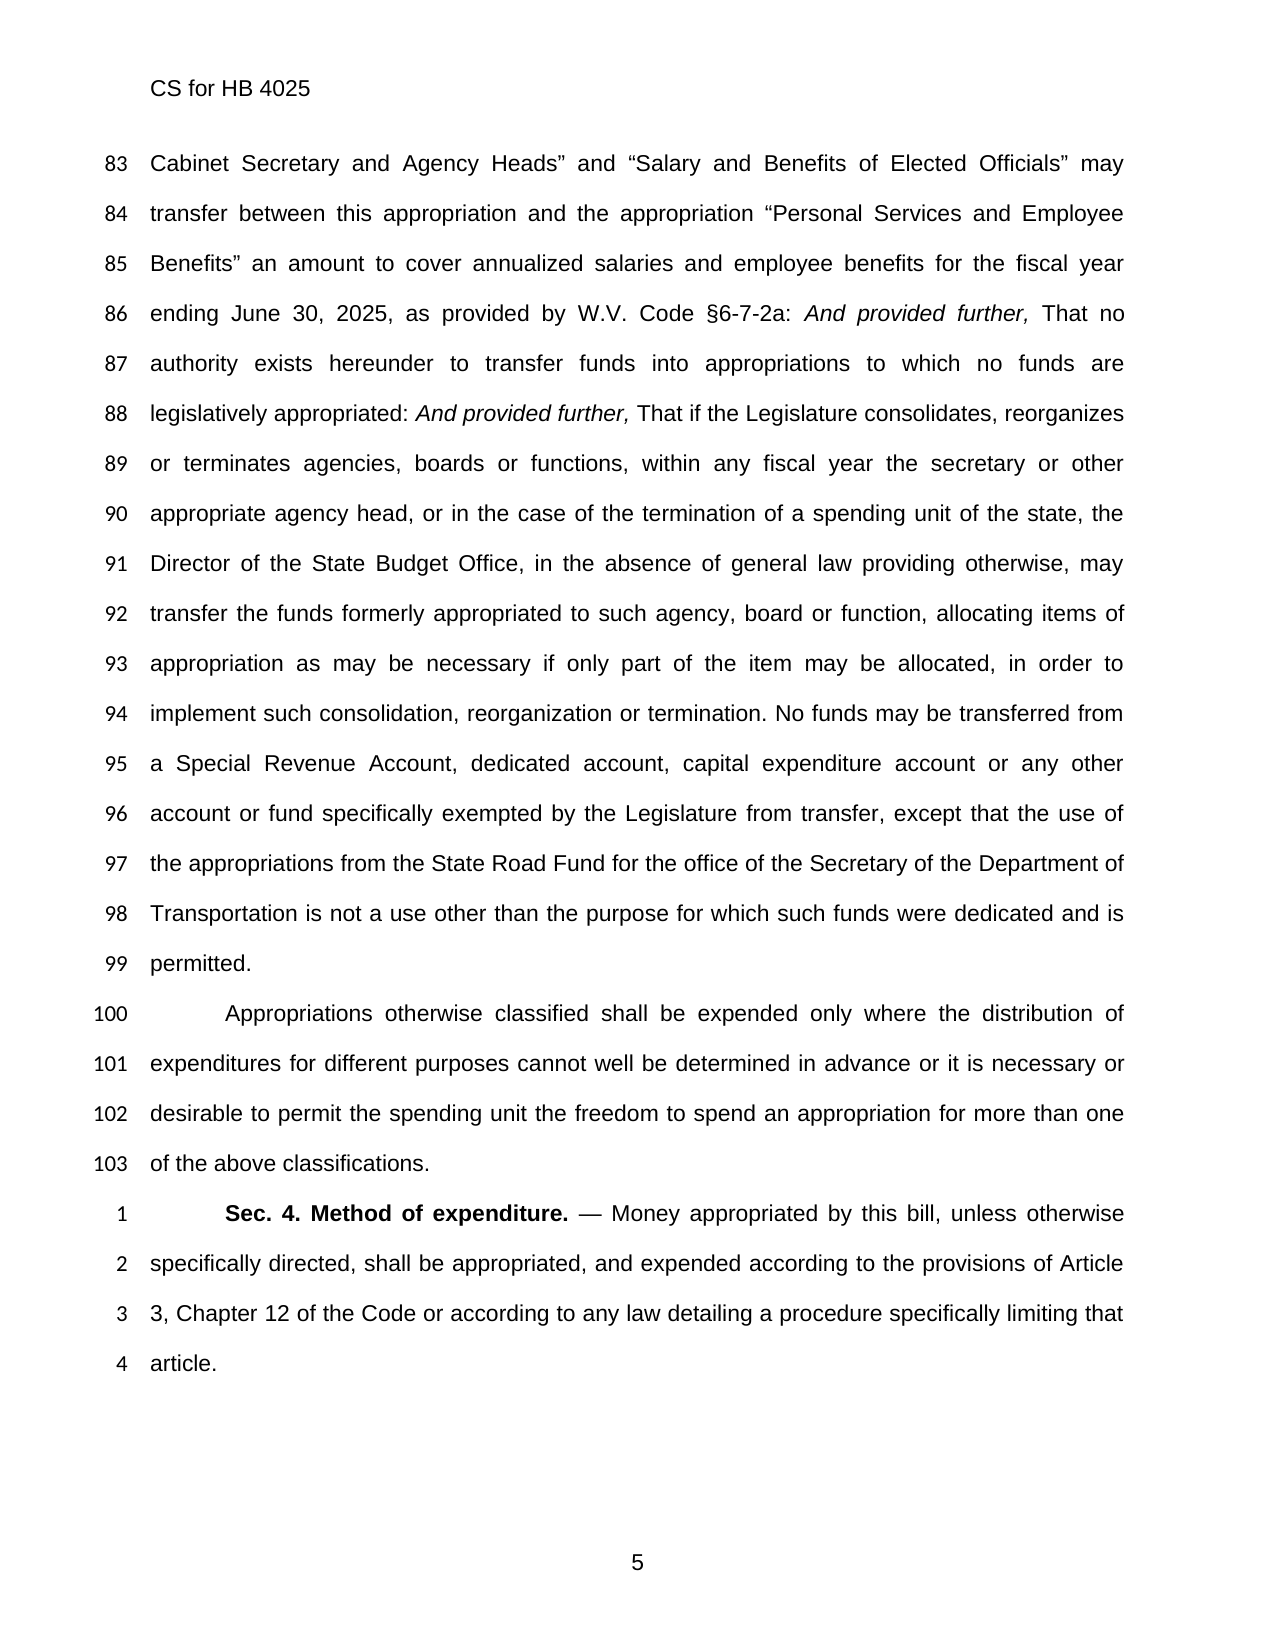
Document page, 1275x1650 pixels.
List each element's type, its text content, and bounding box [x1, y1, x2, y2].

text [150, 150, 1125, 976]
text Sec. 4. Method of expenditure. — Money appropriated by this bill, unless otherwise specifically directed, shall be appropriated, and expended according to the provisions of Article 3, Chapter 12 of the Code or according to any law detailing a procedure specifically limiting that article. [150, 1200, 1125, 1376]
text Appropriations otherwise classified shall be expended only where the distribution of expenditures for different purposes cannot well be determined in advance or it is necessary or desirable to permit the spending unit the freedom to spend an appropriation for more than one of the above classifications. [150, 1000, 1125, 1176]
